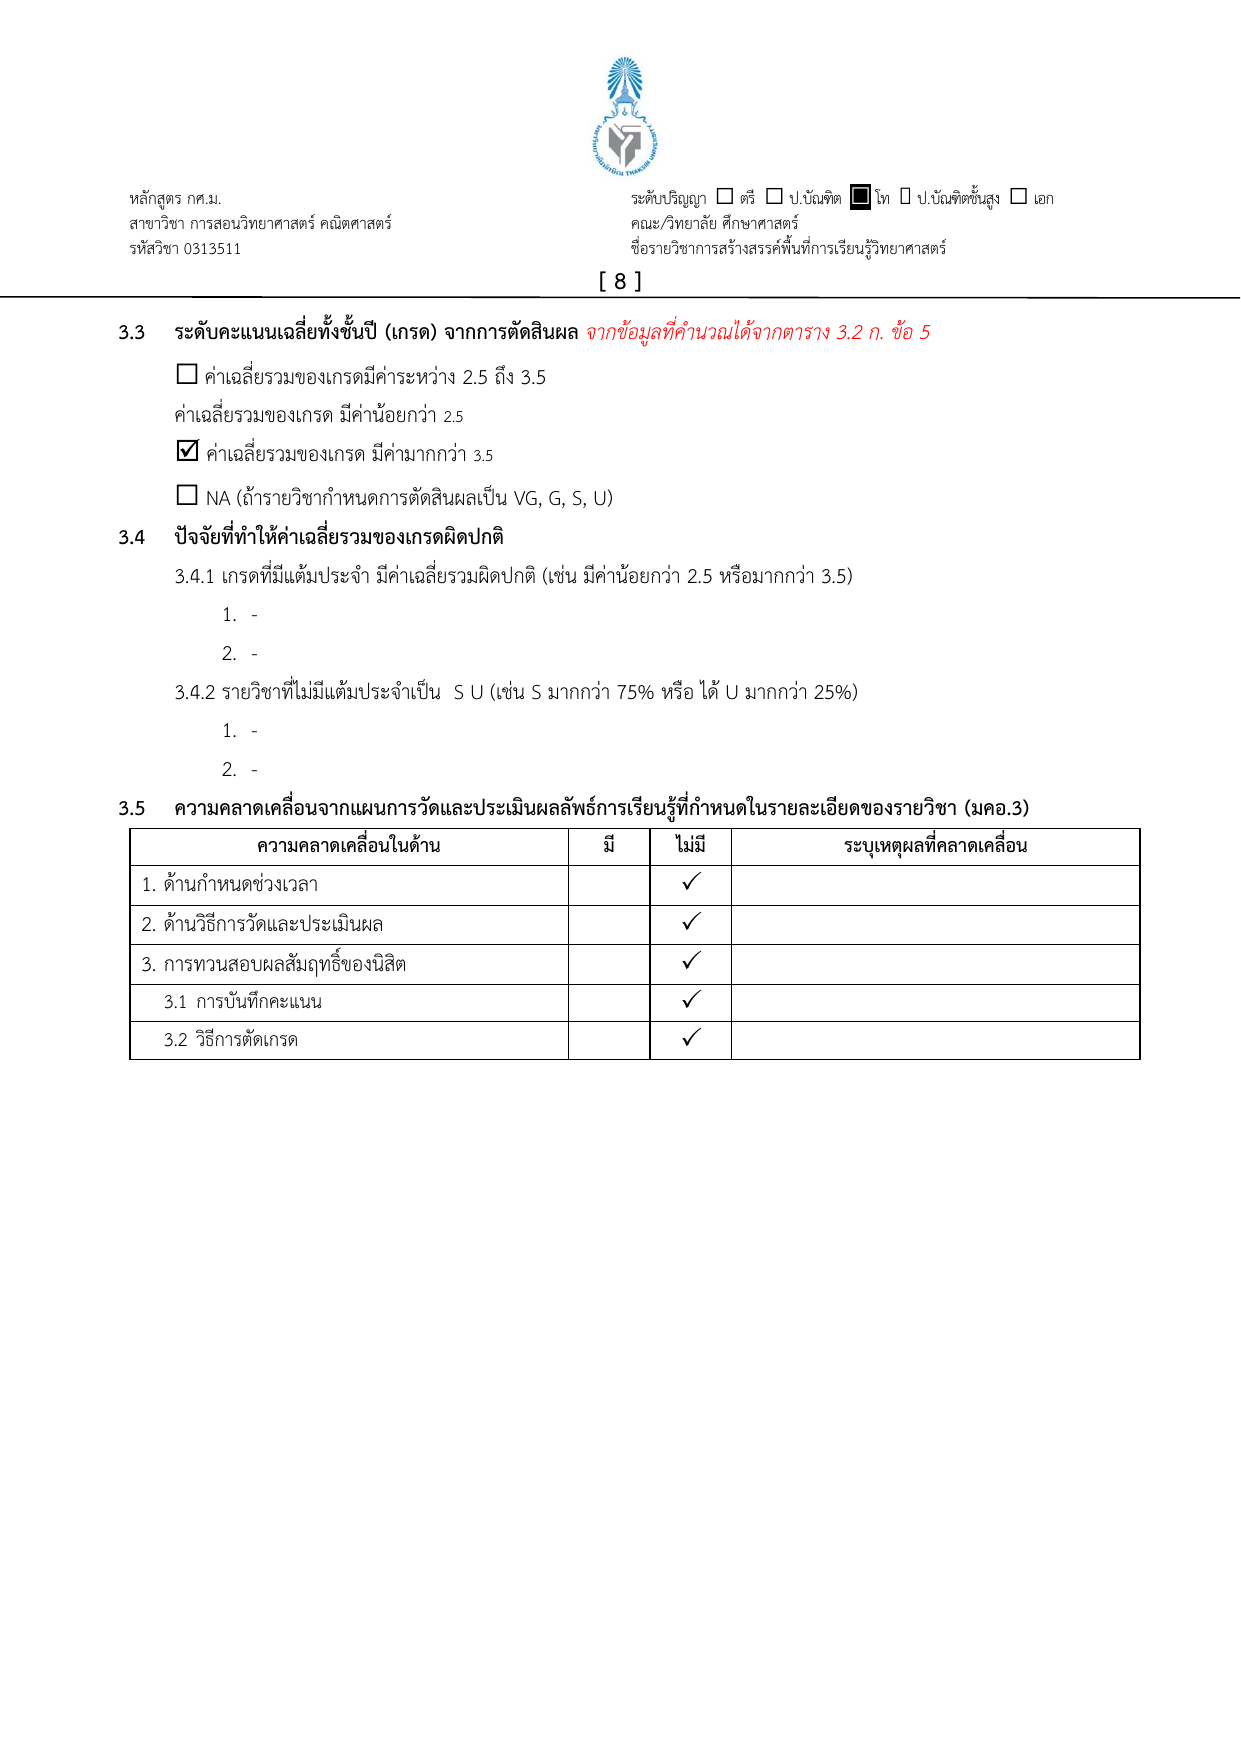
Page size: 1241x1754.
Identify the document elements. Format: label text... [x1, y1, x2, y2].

table_cell 3. การทวนสอบผลสัมฤทธิ์ของนิสิต [131, 945, 568, 984]
text 3.5 ความคลาดเคลื่อนจากแผนการวัดและประเมินผลลัพธ์การเรียนรู้ที่กำหนดในรายละเอียดของรายวิชา (มคอ.3) [118, 789, 1122, 828]
table_cell 3.1 การบันทึกคะแนน [131, 985, 568, 1021]
table_cell [732, 906, 1139, 944]
text 3.4.2 รายวิชาที่ไม่มีแต้มประจำเป็น S U (เช่น S มากกว่า 75% หรือ ได้ U มากกว่า 25%) [118, 673, 1122, 712]
text ค่าเฉลี่ยรวมของเกรด มีค่ามากกว่า 3.5 [118, 436, 1122, 474]
text 3.4.1 เกรดที่มีแต้มประจำ มีค่าเฉลี่ยรวมผิดปกติ (เช่น มีค่าน้อยกว่า 2.5 หรือมากกว่า 3.5) [118, 557, 1122, 596]
table_cell [732, 1022, 1139, 1059]
table_cell 1. ด้านกำหนดช่วงเวลา [131, 866, 568, 905]
text NA (ถ้ารายวิชากำหนดการตัดสินผลเป็น VG, G, S, U) [118, 474, 1122, 519]
text 2. - [118, 635, 1122, 673]
text ค่าเฉลี่ยรวมของเกรด มีค่าน้อยกว่า 2.5 [118, 397, 1122, 436]
text 1. - [118, 712, 1122, 751]
table_cell [732, 985, 1139, 1021]
table_header ระบุเหตุผลที่คลาดเคลื่อน [732, 829, 1139, 865]
text 3.3 ระดับคะแนนเฉลี่ยทั้งชั้นปี (เกรด) จากการตัดสินผล จากข้อมูลที่คำนวณได้จากตาราง 3.2 ก. ข้อ 5 [118, 314, 1122, 353]
text 3.4 ปัจจัยที่ทำให้ค่าเฉลี่ยรวมของเกรดผิดปกติ [118, 519, 1122, 557]
table_header ความคลาดเคลื่อนในด้าน [131, 829, 568, 865]
table_cell 3.2 วิธีการตัดเกรด [131, 1022, 568, 1059]
text 1. - [118, 596, 1122, 635]
picture [582, 46, 667, 185]
text 2. - [118, 751, 1122, 789]
table_cell 2. ด้านวิธีการวัดและประเมินผล [131, 906, 568, 944]
text ค่าเฉลี่ยรวมของเกรดมีค่าระหว่าง 2.5 ถึง 3.5 [118, 353, 1122, 397]
table_cell [732, 866, 1139, 905]
table_header ไม่มี [651, 829, 731, 865]
table_cell [732, 945, 1139, 984]
table_header มี [569, 829, 649, 865]
